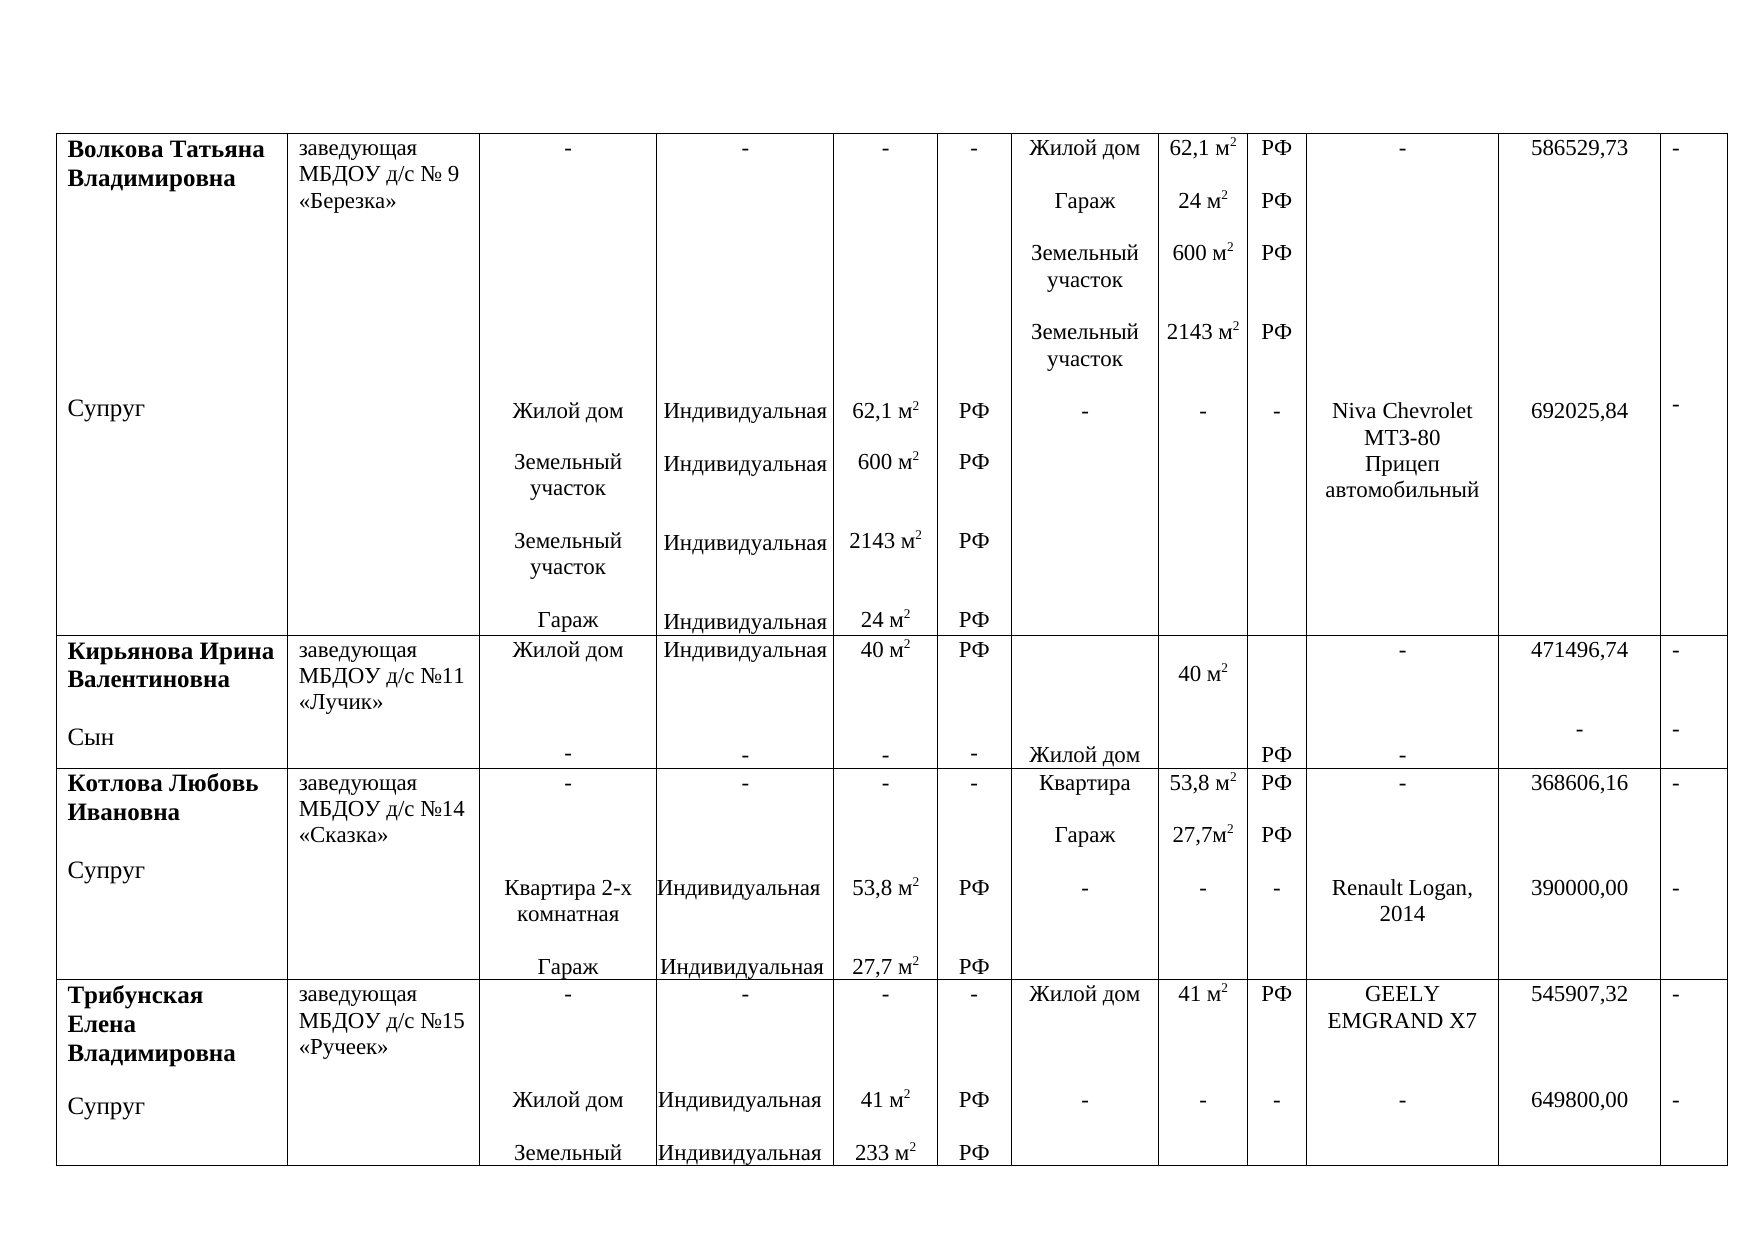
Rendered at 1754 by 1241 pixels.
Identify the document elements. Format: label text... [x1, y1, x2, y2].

table_cell заведующая МБДОУ д/с №11 «Лучик» [288, 636, 479, 767]
table_cell GEELY EMGRAND X7 - [1307, 980, 1498, 1165]
table_cell Квартира Гараж - [1012, 769, 1158, 979]
table_cell Волкова Татьяна Владимировна Супруг [57, 134, 287, 635]
table_cell 471496,74 - [1499, 636, 1660, 767]
table_cell - Niva Chevrolet МТЗ-80 Прицеп автомобильный [1307, 134, 1498, 635]
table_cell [834, 980, 845, 1165]
table_cell 40 м2 [1159, 636, 1247, 767]
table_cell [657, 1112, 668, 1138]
table_cell 368606,16 390000,00 [1499, 769, 1660, 979]
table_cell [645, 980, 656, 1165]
table_cell РФ РФ РФ РФ - [1248, 134, 1306, 635]
table_cell Кирьянова Ирина Валентиновна Сын [57, 636, 287, 767]
table_cell 586529,73 692025,84 [1499, 134, 1660, 635]
table_cell - - [1661, 636, 1727, 767]
table_cell 41 м2 - [1159, 980, 1247, 1165]
table_cell - - [1661, 980, 1727, 1165]
table_cell 62,1 м2 24 м2 600 м2 2143 м2 - [1159, 134, 1247, 635]
table_cell - 62,1 м2 600 м2 2143 м2 24 м2 [834, 134, 937, 635]
table_cell - - [1661, 769, 1727, 979]
table_cell Котлова Любовь Ивановна Супруг [57, 769, 287, 979]
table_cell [57, 980, 287, 1165]
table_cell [822, 980, 833, 1165]
table_cell заведующая МБДОУ д/с № 9 «Березка» [288, 134, 479, 635]
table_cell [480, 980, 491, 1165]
table_cell 53,8 м2 27,7м2 - [1159, 769, 1247, 979]
table_cell РФ - [1248, 980, 1306, 1165]
table_cell Жилой дом Гараж Земельный участок Земельный участок - [1012, 134, 1158, 635]
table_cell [288, 980, 479, 1165]
table_cell - Renault Logan, 2014 [1307, 769, 1498, 979]
table_cell 545907,32 649800,00 [1499, 980, 1660, 1165]
table_cell РФ - [938, 636, 1011, 767]
table_cell Жилой дом - [480, 636, 656, 767]
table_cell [926, 980, 937, 1165]
table_cell - - [1661, 134, 1727, 635]
table_cell - Жилой дом Земельный участок Земельный участок Гараж [480, 134, 656, 635]
table_cell Жилой дом - [1012, 980, 1158, 1165]
table_cell - РФ РФ РФ РФ [938, 134, 1011, 635]
table_cell заведующая МБДОУ д/с №14 «Сказка» [288, 769, 479, 979]
